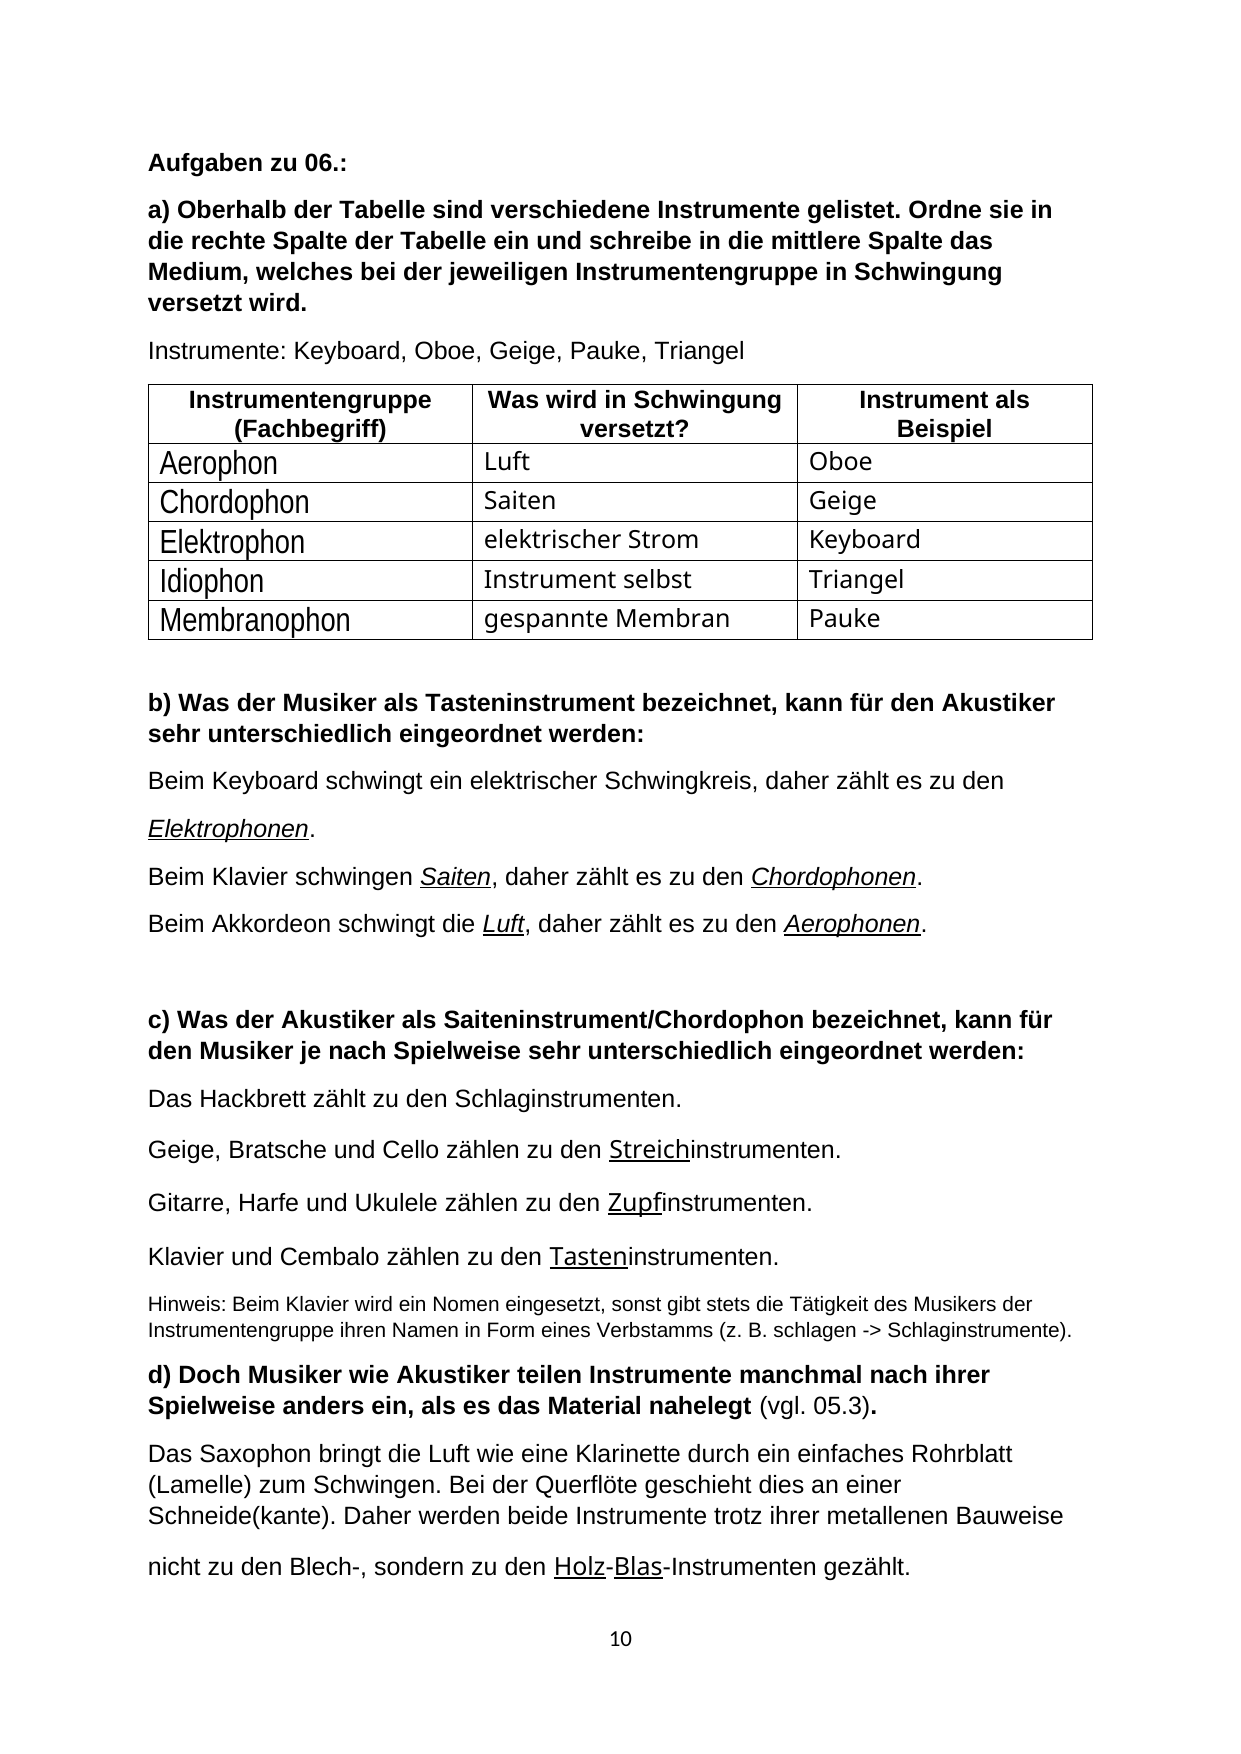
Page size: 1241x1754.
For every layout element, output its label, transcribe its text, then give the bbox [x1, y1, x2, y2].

text Instrumente: Keyboard, Oboe, Geige, Pauke, Triangel [148, 336, 1093, 365]
table_cell Geige [798, 483, 1092, 521]
text Geige, Bratsche und Cello zählen zu den Streichinstrumenten. [148, 1131, 1093, 1165]
table_cell Chordophon [149, 483, 472, 521]
text c) Was der Akustiker als Saiteninstrument/Chordophon bezeichnet, kann für den Musiker je nach Spielweise sehr unterschiedlich eingeordnet werden: [148, 1005, 1093, 1064]
table_cell Elektrophon [149, 522, 472, 560]
table_cell Oboe [798, 444, 1092, 482]
table_header Was wird in Schwingung versetzt? [473, 385, 797, 442]
text Beim Akkordeon schwingt die Luft, daher zählt es zu den Aerophonen. [148, 909, 1093, 938]
text Aufgaben zu 06.: [148, 148, 1093, 176]
table_cell Aerophon [149, 444, 472, 482]
text Das Saxophon bringt die Luft wie eine Klarinette durch ein einfaches Rohrblatt (Lamelle) zum Schwingen. Bei der Querflöte geschieht dies an einer Schneide(kante). Daher werden beide Instrumente trotz ihrer metallenen Bauweise [148, 1439, 1093, 1529]
table_cell Membranophon [149, 601, 472, 639]
table_cell gespannte Membran [473, 601, 797, 639]
text Klavier und Cembalo zählen zu den Tasteninstrumenten. [148, 1238, 1093, 1272]
text Elektrophonen. [148, 814, 1093, 843]
table_cell Saiten [473, 483, 797, 521]
text d) Doch Musiker wie Akustiker teilen Instrumente manchmal nach ihrer Spielweise anders ein, als es das Material nahelegt (vgl. 05.3). [148, 1360, 1093, 1420]
text Das Hackbrett zählt zu den Schlaginstrumenten. [148, 1083, 1093, 1112]
table_header Instrumentengruppe (Fachbegriff) [149, 385, 472, 442]
text a) Oberhalb der Tabelle sind verschiedene Instrumente gelistet. Ordne sie in die rechte Spalte der Tabelle ein und schreibe in die mittlere Spalte das Medium, welches bei der jeweiligen Instrumentengruppe in Schwingung versetzt wird. [148, 195, 1093, 317]
text Hinweis: Beim Klavier wird ein Nomen eingesetzt, sonst gibt stets die Tätigkeit des Musikers der Instrumentengruppe ihren Namen in Form eines Verbstamms (z. B. schlagen -> Schlaginstrumente). [148, 1292, 1093, 1341]
text Beim Klavier schwingen Saiten, daher zählt es zu den Chordophonen. [148, 862, 1093, 890]
table_cell Idiophon [149, 561, 472, 599]
table_cell Keyboard [798, 522, 1092, 560]
text Gitarre, Harfe und Ukulele zählen zu den Zupfinstrumenten. [148, 1185, 1093, 1219]
table_cell Pauke [798, 601, 1092, 639]
table_cell Luft [473, 444, 797, 482]
text Beim Keyboard schwingt ein elektrischer Schwingkreis, daher zählt es zu den [148, 766, 1093, 795]
table_header Instrument als Beispiel [798, 385, 1092, 442]
text b) Was der Musiker als Tasteninstrument bezeichnet, kann für den Akustiker sehr unterschiedlich eingeordnet werden: [148, 687, 1093, 747]
table_cell Triangel [798, 561, 1092, 599]
text nicht zu den Blech-, sondern zu den Holz-Blas-Instrumenten gezählt. [148, 1548, 1093, 1582]
table_cell Instrument selbst [473, 561, 797, 599]
table_cell elektrischer Strom [473, 522, 797, 560]
